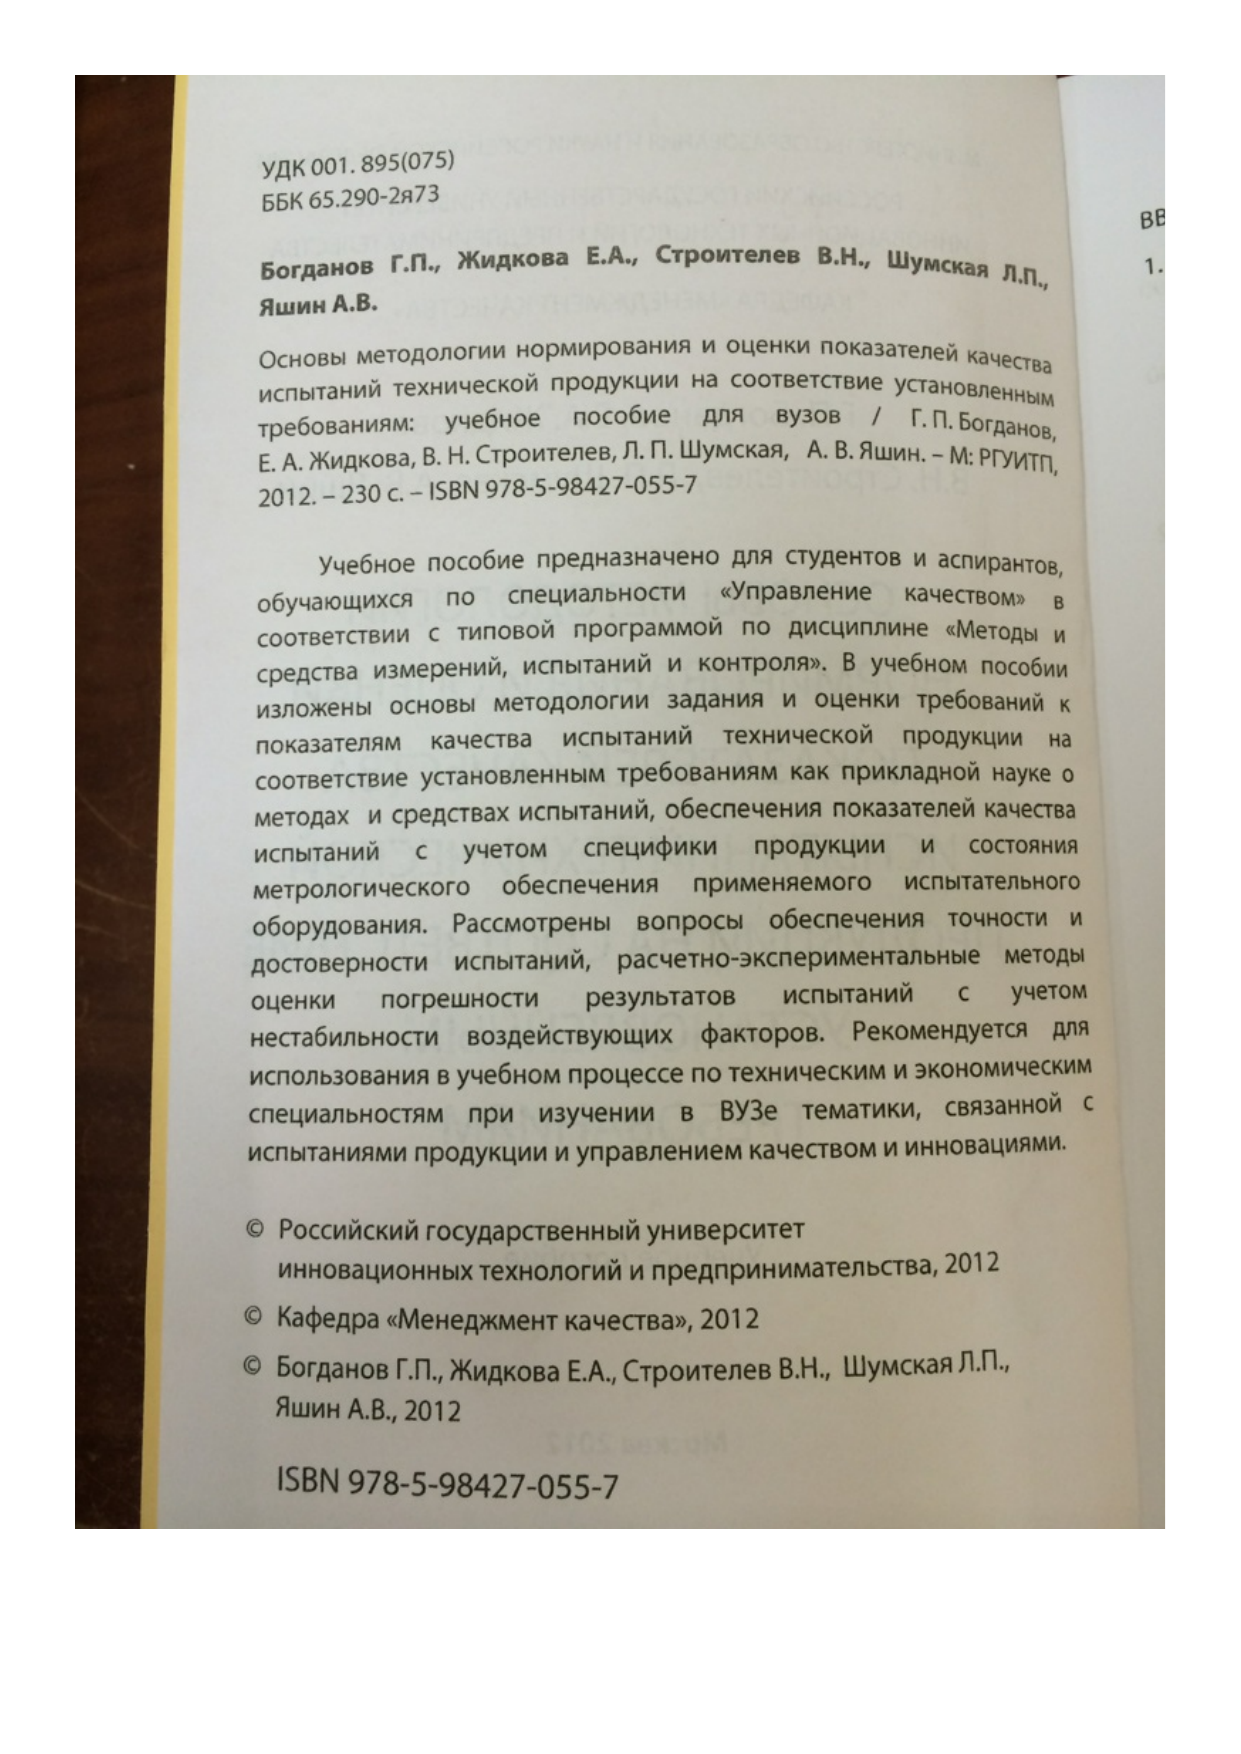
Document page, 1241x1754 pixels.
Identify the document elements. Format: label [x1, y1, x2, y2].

picture [75, 75, 1166, 1529]
